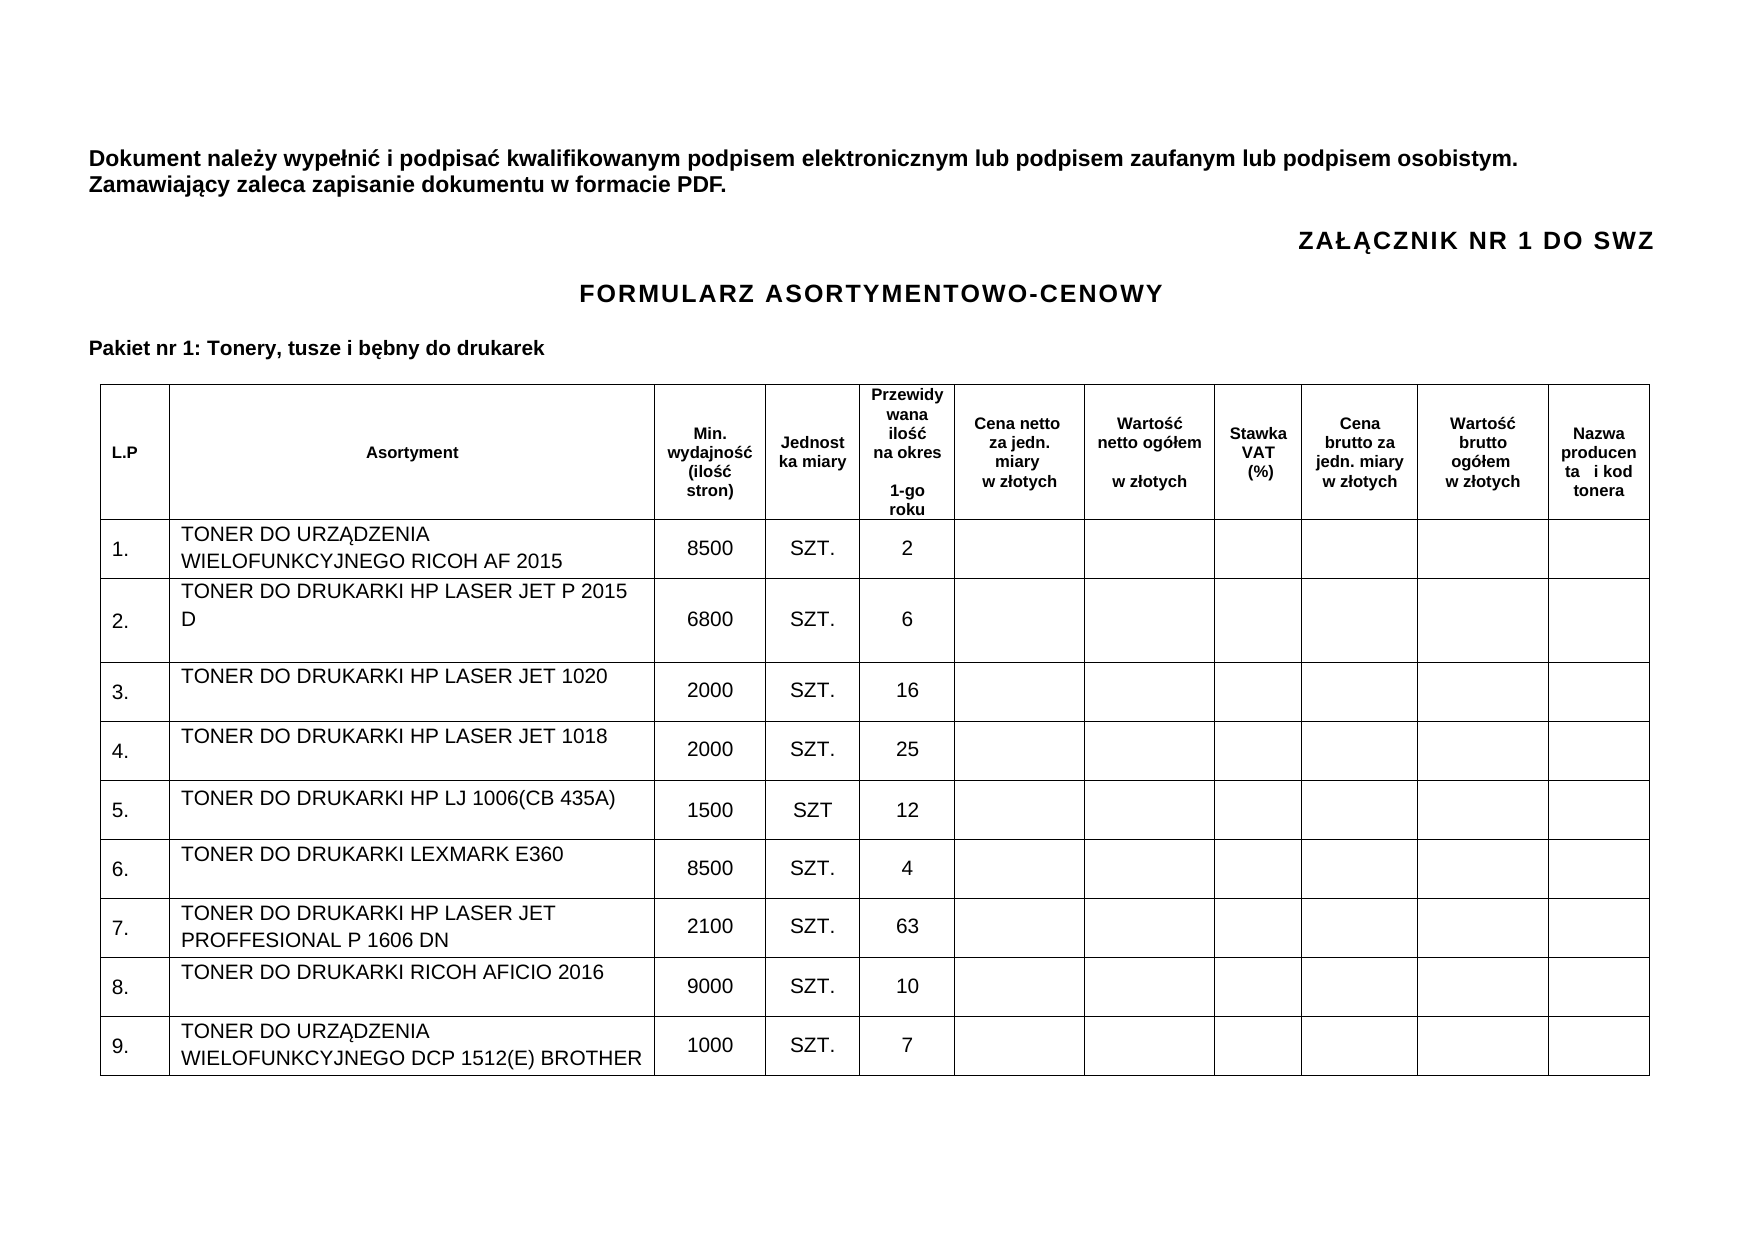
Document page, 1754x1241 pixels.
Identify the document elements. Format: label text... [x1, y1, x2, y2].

table_cell [1215, 579, 1301, 662]
table_cell [1085, 899, 1214, 957]
table_cell [1302, 520, 1417, 578]
table_cell 12 [860, 781, 954, 839]
table_cell [955, 781, 1084, 839]
table_cell [1549, 899, 1649, 957]
table_cell [101, 840, 169, 898]
table_cell [1418, 663, 1548, 721]
table_cell [1085, 520, 1214, 578]
table_cell [1549, 579, 1649, 662]
table_header Asortyment [170, 385, 654, 519]
table_cell [1215, 899, 1301, 957]
table_cell [1549, 1017, 1649, 1075]
table_cell [1085, 840, 1214, 898]
table_cell [1302, 840, 1417, 898]
text Dokument należy wypełnić i podpisać kwalifikowanym podpisem elektronicznym lub podpisem zaufanym lub podpisem osobistym. [89, 144, 1653, 171]
table_cell [1418, 840, 1548, 898]
table_header Cena brutto za jedn. miary w złotych [1302, 385, 1417, 519]
table_cell [1215, 1017, 1301, 1075]
table_cell TONER DO DRUKARKI HP LJ 1006(CB 435A) [170, 781, 654, 839]
table_cell [1215, 958, 1301, 1016]
table_cell [1215, 722, 1301, 780]
table_cell [1418, 722, 1548, 780]
table_header Przewidywana ilość na okres 1-go roku [860, 385, 954, 519]
table_cell [1549, 840, 1649, 898]
table_cell [1085, 1017, 1214, 1075]
table_cell SZT. [766, 520, 859, 578]
table_cell [955, 958, 1084, 1016]
table_cell [1215, 840, 1301, 898]
table_cell 6800 [655, 579, 765, 662]
table_cell TONER DO DRUKARKI LEXMARK E360 [170, 840, 654, 898]
table_cell 4 [860, 840, 954, 898]
table_cell [1085, 663, 1214, 721]
table_cell [1549, 520, 1649, 578]
text Pakiet nr 1: Tonery, tusze i bębny do drukarek [89, 336, 1653, 360]
table_cell [1302, 781, 1417, 839]
table_cell [1302, 899, 1417, 957]
table_cell [101, 1017, 169, 1075]
table_cell [1418, 958, 1548, 1016]
table_cell [1549, 781, 1649, 839]
table_cell [1549, 722, 1649, 780]
table_cell 8500 [655, 840, 765, 898]
table_cell [101, 520, 169, 578]
table_cell [101, 899, 169, 957]
table_cell 63 [860, 899, 954, 957]
table_cell [1418, 520, 1548, 578]
table_cell [1215, 520, 1301, 578]
table_cell [1302, 722, 1417, 780]
table_cell [1302, 579, 1417, 662]
table_cell SZT. [766, 579, 859, 662]
text ZAŁĄCZNIK NR 1 DO SWZ [89, 226, 1653, 255]
table_cell TONER DO URZĄDZENIA WIELOFUNKCYJNEGO RICOH AF 2015 [170, 520, 654, 578]
table_cell SZT. [766, 722, 859, 780]
table_cell [955, 1017, 1084, 1075]
table_cell [955, 840, 1084, 898]
table_cell 1000 [655, 1017, 765, 1075]
table_header Min. wydajność (ilość stron) [655, 385, 765, 519]
table_cell 1500 [655, 781, 765, 839]
table_cell TONER DO DRUKARKI HP LASER JET P 2015 D [170, 579, 654, 662]
table_cell [955, 722, 1084, 780]
table_cell SZT. [766, 899, 859, 957]
table_cell 25 [860, 722, 954, 780]
table_cell [1085, 579, 1214, 662]
table_cell [955, 520, 1084, 578]
text Zamawiający zaleca zapisanie dokumentu w formacie PDF. [89, 171, 1653, 197]
table_cell TONER DO DRUKARKI HP LASER JET 1018 [170, 722, 654, 780]
table_header Stawka VAT (%) [1215, 385, 1301, 519]
table_cell [1085, 958, 1214, 1016]
table_cell TONER DO DRUKARKI HP LASER JET PROFFESIONAL P 1606 DN [170, 899, 654, 957]
table_header Jednostka miary [766, 385, 859, 519]
table_header Wartość netto ogółem w złotych [1085, 385, 1214, 519]
table_cell TONER DO DRUKARKI HP LASER JET 1020 [170, 663, 654, 721]
table_cell [1085, 722, 1214, 780]
table_cell [101, 579, 169, 662]
table_cell [955, 579, 1084, 662]
table_cell TONER DO URZĄDZENIA WIELOFUNKCYJNEGO DCP 1512(E) BROTHER [170, 1017, 654, 1075]
table_cell [101, 722, 169, 780]
table_header L.P [101, 385, 169, 519]
text FORMULARZ ASORTYMENTOWO-CENOWY [89, 279, 1653, 307]
table_cell SZT. [766, 958, 859, 1016]
table_cell 7 [860, 1017, 954, 1075]
table_cell [1418, 579, 1548, 662]
table_header Cena netto za jedn. miary w złotych [955, 385, 1084, 519]
table_cell SZT [766, 781, 859, 839]
table_cell 6 [860, 579, 954, 662]
table_cell SZT. [766, 1017, 859, 1075]
table_cell [1302, 958, 1417, 1016]
table_cell 9000 [655, 958, 765, 1016]
table_cell 16 [860, 663, 954, 721]
table_cell TONER DO DRUKARKI RICOH AFICIO 2016 [170, 958, 654, 1016]
table_cell [1215, 781, 1301, 839]
table_cell SZT. [766, 663, 859, 721]
table_cell 8500 [655, 520, 765, 578]
table_cell [1418, 781, 1548, 839]
table_header Nazwa producenta i kod tonera [1549, 385, 1649, 519]
table_cell [1085, 781, 1214, 839]
table_cell [101, 958, 169, 1016]
table_cell 2100 [655, 899, 765, 957]
table_cell [1549, 958, 1649, 1016]
table_cell SZT. [766, 840, 859, 898]
table_cell [101, 781, 169, 839]
table_cell [1302, 663, 1417, 721]
table_cell 2000 [655, 722, 765, 780]
table_cell [1215, 663, 1301, 721]
table_cell [1418, 1017, 1548, 1075]
table_cell [101, 663, 169, 721]
table_cell [955, 899, 1084, 957]
table_cell [1549, 663, 1649, 721]
table_cell 2000 [655, 663, 765, 721]
table_cell [1302, 1017, 1417, 1075]
table_header Wartość brutto ogółem w złotych [1418, 385, 1548, 519]
table_cell [1418, 899, 1548, 957]
table_cell 10 [860, 958, 954, 1016]
table_cell [955, 663, 1084, 721]
table_cell 2 [860, 520, 954, 578]
